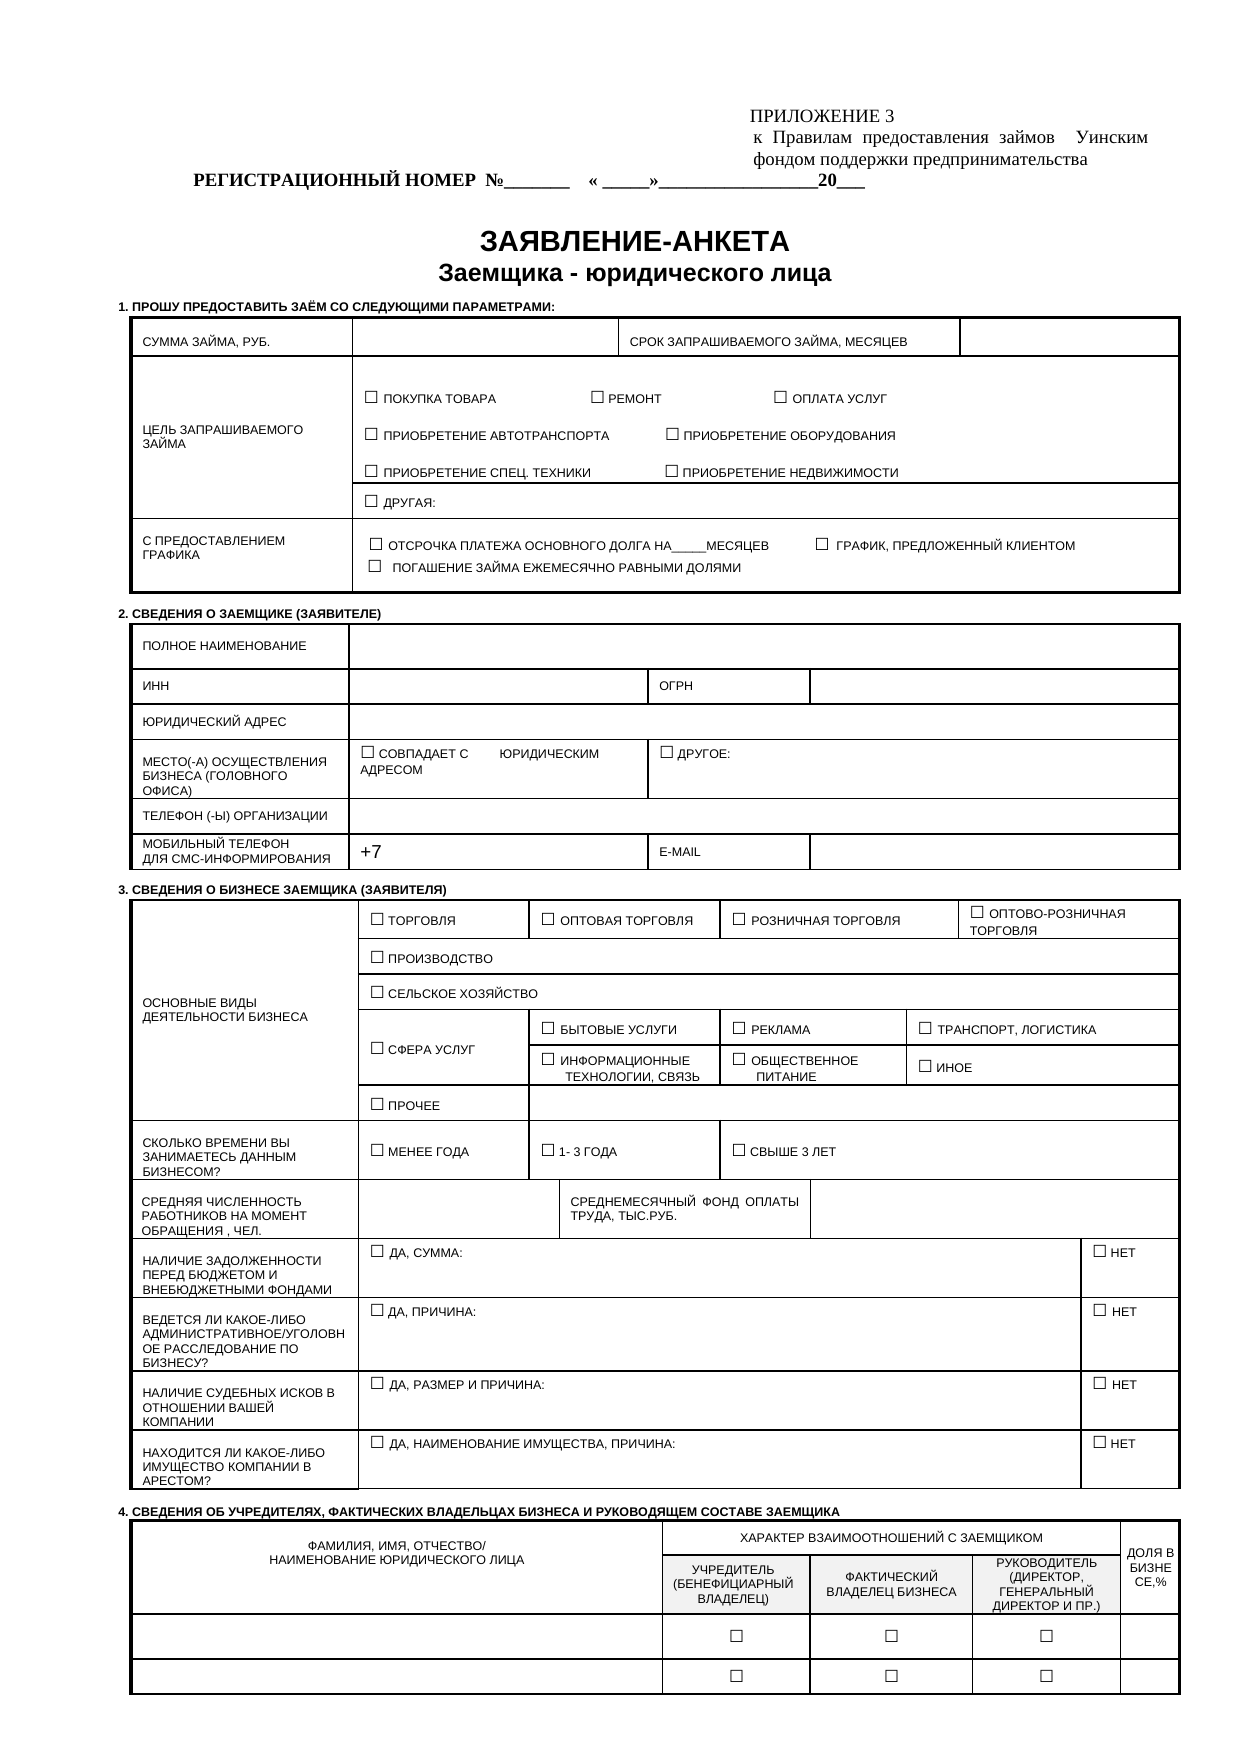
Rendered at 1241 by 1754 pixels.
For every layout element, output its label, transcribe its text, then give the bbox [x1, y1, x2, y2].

table_cell ☐ производство [359, 939, 1178, 973]
table_cell Находится ли какое-либо имущество компании в арестом? [133, 1431, 358, 1488]
table_header ☐ Розничная торговля [721, 901, 958, 938]
table_cell ☐ [663, 1660, 809, 1693]
table_cell ☐ [973, 1660, 1120, 1693]
table_cell [359, 1180, 559, 1238]
table_cell ☐ 1- 3 года [530, 1121, 719, 1179]
table_cell ☐ Прочее [359, 1086, 528, 1119]
table_cell [1121, 1660, 1178, 1693]
table_header Срок запрашиваемого займа, месяцев [619, 319, 959, 355]
table_cell ☐ нет [1082, 1239, 1178, 1297]
table_cell [811, 670, 1178, 703]
table_cell [133, 1615, 662, 1658]
table_cell цель запрашиваемого займа [133, 357, 352, 518]
table_header ☐ Оптово-розничная торговля [959, 901, 1178, 938]
table_header [350, 625, 1178, 668]
table_cell ☐ информационные технологии, связь [530, 1046, 719, 1084]
text Регистрационный номер №_______ « _____»_________________20___ [193, 169, 1149, 191]
table_cell ☐ да, НАИМЕНОВАНИЕ ИМУЩЕСТВА, причина: [359, 1431, 1080, 1488]
table_cell [1121, 1615, 1178, 1658]
table_cell ☐ менее года [359, 1121, 528, 1179]
table_cell ☐ другая: [353, 484, 1178, 518]
table_header Полное наименование [133, 625, 348, 668]
table_cell ☐ нет [1082, 1431, 1178, 1488]
table_cell [350, 705, 1178, 739]
table_cell ☐ другое: [649, 740, 1178, 798]
table_cell ☐ да, сумма: [359, 1239, 1080, 1297]
table_cell ☐ [973, 1615, 1120, 1658]
table_cell [350, 670, 647, 703]
table_cell телефон (-ы) организации [133, 799, 348, 833]
table_cell Средняя численность работников на момент обращения , чел. [133, 1180, 358, 1238]
table_cell ☐ совпадает с ЮРИДИЧЕСКИМ адресом [350, 740, 647, 798]
table_cell ☐ сельское хозяйство [359, 975, 1178, 1008]
text заявление-анкета [118, 224, 1152, 258]
text 2. Сведения о ЗАЕМЩИКЕ (заявителе) [118, 607, 1152, 621]
text 4. Сведения об учредителях, фактических владельцах бизнеса и руководящем составе заемщика [118, 1504, 1152, 1519]
table_cell Сколько времени Вы занимаетесь данным бизнесом? [133, 1121, 358, 1179]
table_cell [811, 835, 1178, 868]
table_cell ☐ [811, 1615, 972, 1658]
table_header основные виды деятельности бизнеса [133, 901, 358, 1119]
text 1. ПРОШУ ПРЕДОСТАВИТЬ ЗАЁМ СО СЛЕДУЮЩИМИ ПАРАМЕТРАМИ: [118, 299, 1152, 314]
text Приложение 3 [118, 105, 1149, 126]
table_cell [530, 1086, 1178, 1119]
text 3. Сведения о бизнесе ЗАЕМЩИКА (заявителя) [118, 883, 1152, 897]
text к Правилам предоставления займов Уинским фондом поддержки предпринимательства [753, 126, 1149, 169]
table_header фамилия, имя, отчество/ наименование юридического лица [133, 1522, 662, 1613]
table_cell ☐ иное [907, 1046, 1178, 1084]
table_cell С предоставлением графика [133, 519, 352, 591]
table_header [353, 319, 618, 355]
table_cell [350, 799, 1178, 833]
table_cell ☐ [811, 1660, 972, 1693]
table_cell учредитель (бенефициарный владелец) [663, 1556, 809, 1613]
table_cell ☐ [663, 1615, 809, 1658]
table_cell ☐ да, причина: [359, 1298, 1080, 1370]
table_cell ☐ нет [1082, 1298, 1178, 1370]
table_cell Наличие задолженности перед бюджетом и внебюджетными фондами [133, 1239, 358, 1297]
table_cell ОГРН [649, 670, 809, 703]
table_cell ☐ Реклама [721, 1010, 906, 1044]
table_header характер взаимоотношений с заемщиком [663, 1522, 1120, 1554]
table_cell фактический владелец бизнеса [811, 1556, 972, 1613]
table_cell место(-а) осуществления бизнеса (головного офиса) [133, 740, 348, 798]
table_cell наличие судебных исков в отношении вашей компании [133, 1372, 358, 1429]
table_cell ☐ сфера услуг [359, 1010, 528, 1084]
table_cell Ведется ли какое-либо административное/уголовное расследование по бизнесу? [133, 1298, 358, 1370]
table_cell ☐ Бытовые услуги [530, 1010, 719, 1044]
text Заемщика - юридического лица [118, 258, 1152, 287]
table_cell ☐ покупка товара ☐ ремонт ☐ оплата услуг ☐ приобретение автотранспорта ☐ приобретение оборудования ☐ приобретение спец. техники ☐ приобретение недвижимости [353, 357, 1178, 482]
table_cell ЮРИДИЧЕСКИЙ АДРЕС [133, 705, 348, 739]
table_header Сумма займа, руб. [133, 319, 352, 355]
table_header ☐ Оптовая торговля [530, 901, 719, 938]
table_cell [811, 1180, 1178, 1238]
table_cell [133, 1660, 662, 1693]
table_header ☐ торговля [359, 901, 528, 938]
table_cell ☐ отсрочка платежа основного долга на_____месяцев ☐ график, предложенный клиентом ☐ погашение займа ежемесячно равными долями [353, 519, 1178, 591]
table_cell +7 [350, 835, 647, 868]
table_cell руководитель (директор, генеральный директор и пр.) [973, 1556, 1120, 1613]
table_cell ☐ Общественное питание [721, 1046, 906, 1084]
table_cell ☐ да, РАЗМЕР И причина: [359, 1372, 1080, 1429]
table_cell e-mail [649, 835, 809, 868]
table_cell мобильный телефон для смс-информирования [133, 835, 348, 868]
table_cell ☐ Транспорт, логистика [907, 1010, 1178, 1044]
table_header доля в бизнесе,% [1121, 1522, 1178, 1613]
table_header [961, 319, 1178, 355]
table_cell среднемесячный фонд оплаты труда, тыс.руб. [560, 1180, 810, 1238]
table_cell Инн [133, 670, 348, 703]
table_cell ☐ свыше 3 лет [721, 1121, 1178, 1179]
table_cell ☐ нет [1082, 1372, 1178, 1429]
